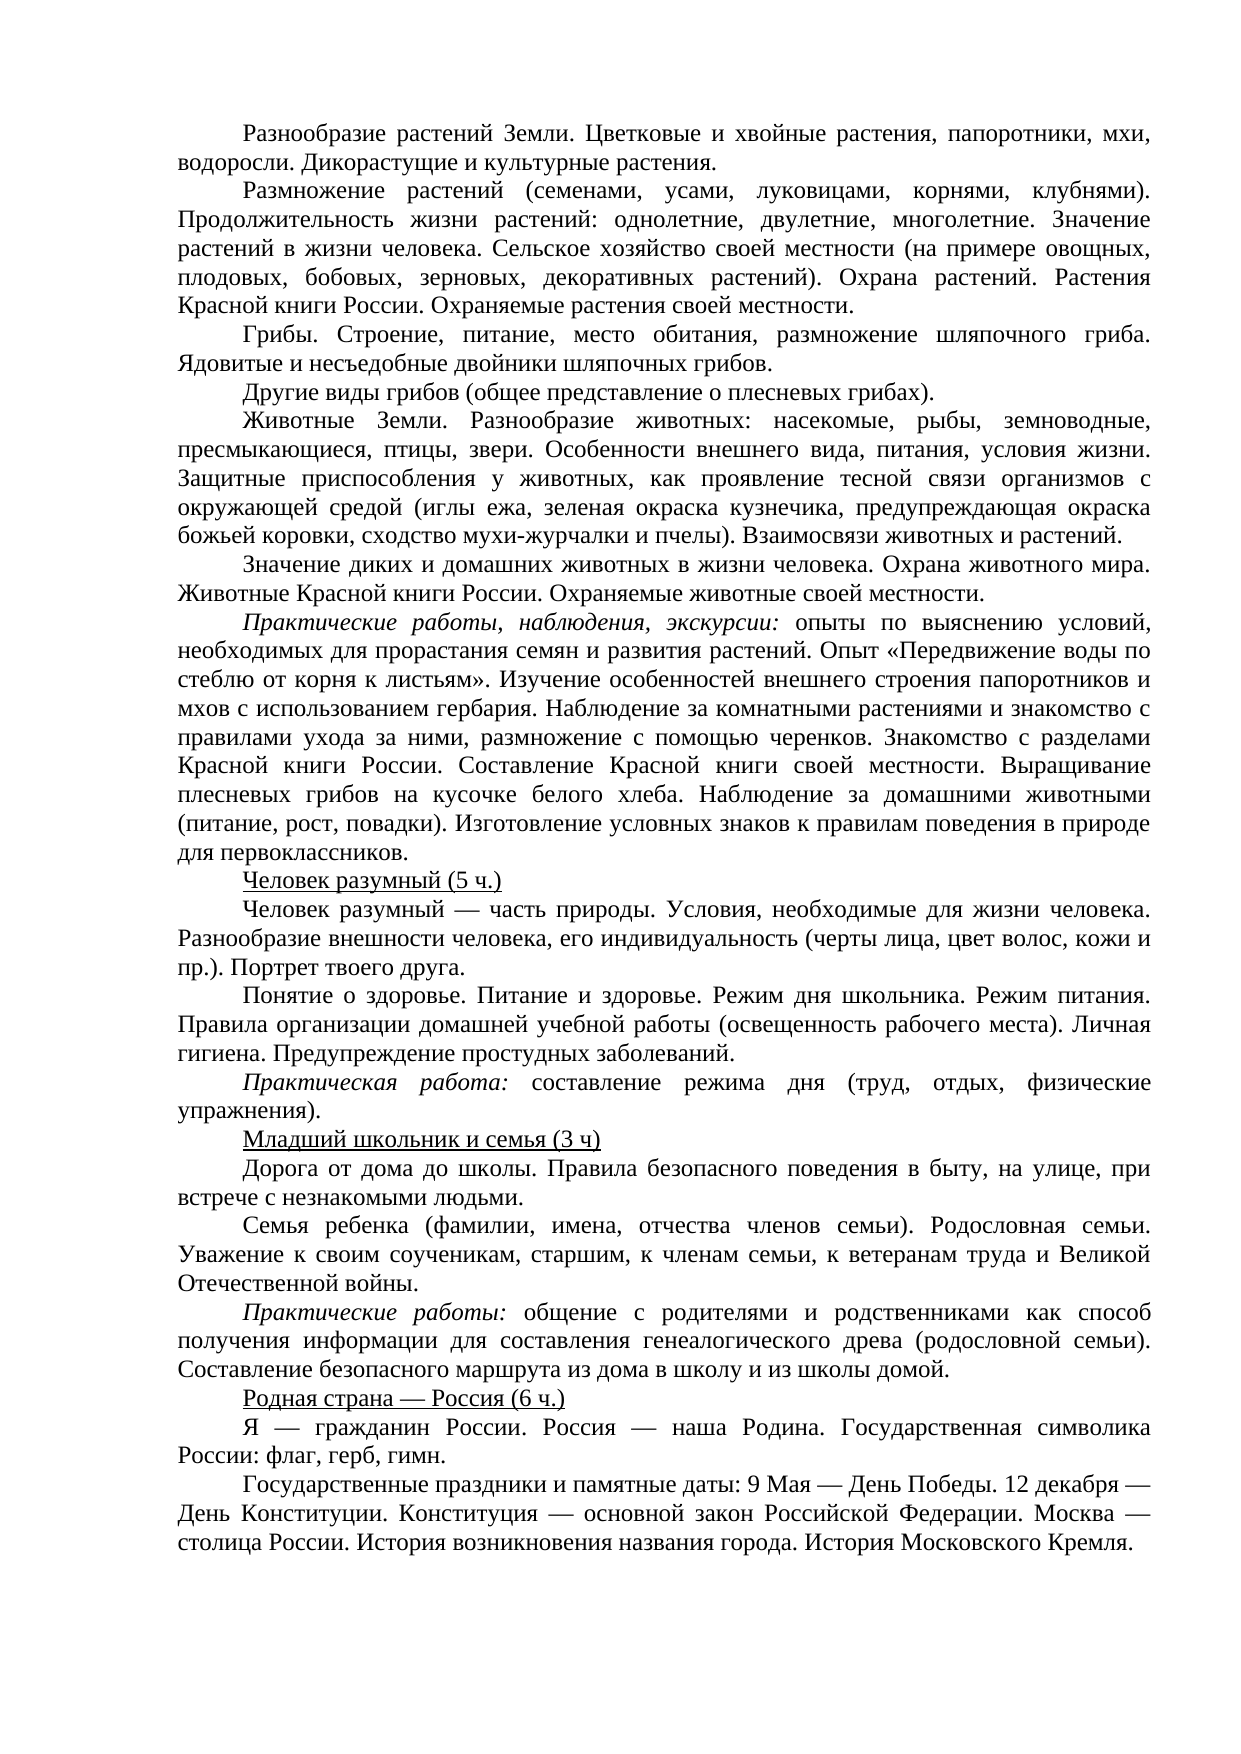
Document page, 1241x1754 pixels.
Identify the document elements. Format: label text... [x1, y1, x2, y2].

text Другие виды грибов (общее представление о плесневых грибах). [177, 377, 1152, 406]
text Животные Земли. Разнообразие животных: насекомые, рыбы, земноводные, пресмыкающиеся, птицы, звери. Особенности внешнего вида, питания, условия жизни. Защитные приспособления у животных, как проявление тесной связи организмов с окружающей средой (иглы ежа, зеленая окраска кузнечика, предупреждающая окраска божьей коровки, сходство мухи-журчалки и пчелы). Взаимосвязи животных и растений. [177, 406, 1152, 549]
text Государственные праздники и памятные даты: 9 Мая — День Победы. 12 декабря — День Конституции. Конституция — основной закон Российской Федерации. Москва — столица России. История возникновения названия города. История Московского Кремля. [177, 1469, 1152, 1556]
text Родная страна — Россия (6 ч.) [177, 1383, 1152, 1412]
text Я — гражданин России. Россия — наша Родина. Государственная символика России: флаг, герб, гимн. [177, 1412, 1152, 1469]
text Практические работы, наблюдения, экскурсии: опыты по выяснению условий, необходимых для прорастания семян и развития растений. Опыт «Передвижение воды по стеблю от корня к листьям». Изучение особенностей внешнего строения папоротников и мхов с использованием гербария. Наблюдение за комнатными растениями и знакомство с правилами ухода за ними, размножение с помощью черенков. Знакомство с разделами Красной книги России. Составление Красной книги своей местности. Выращивание плесневых грибов на кусочке белого хлеба. Наблюдение за домашними животными (питание, рост, повадки). Изготовление условных знаков к правилам поведения в природе для первоклассников. [177, 607, 1152, 866]
text Семья ребенка (фамилии, имена, отчества членов семьи). Родословная семьи. Уважение к своим соученикам, старшим, к членам семьи, к ветеранам труда и Великой Отечественной войны. [177, 1211, 1152, 1297]
text Размножение растений (семенами, усами, луковицами, корнями, клубнями). Продолжительность жизни растений: однолетние, двулетние, многолетние. Значение растений в жизни человека. Сельское хозяйство своей местности (на примере овощных, плодовых, бобовых, зерновых, декоративных растений). Охрана растений. Растения Красной книги России. Охраняемые растения своей местности. [177, 176, 1152, 319]
text Дорога от дома до школы. Правила безопасного поведения в быту, на улице, при встрече с незнакомыми людьми. [177, 1153, 1152, 1211]
text Значение диких и домашних животных в жизни человека. Охрана животного мира. Животные Красной книги России. Охраняемые животные своей местности. [177, 549, 1152, 607]
text Человек разумный (5 ч.) [177, 866, 1152, 894]
text Грибы. Строение, питание, место обитания, размножение шляпочного гриба. Ядовитые и несъедобные двойники шляпочных грибов. [177, 319, 1152, 377]
text Практическая работа: составление режима дня (труд, отдых, физические упражнения). [177, 1067, 1152, 1124]
text Понятие о здоровье. Питание и здоровье. Режим дня школьника. Режим питания. Правила организации домашней учебной работы (освещенность рабочего места). Личная гигиена. Предупреждение простудных заболеваний. [177, 981, 1152, 1067]
text Разнообразие растений Земли. Цветковые и хвойные растения, папоротники, мхи, водоросли. Дикорастущие и культурные растения. [177, 118, 1152, 176]
text Практические работы: общение с родителями и родственниками как способ получения информации для составления генеалогического древа (родословной семьи). Составление безопасного маршрута из дома в школу и из школы домой. [177, 1297, 1152, 1383]
text Младший школьник и семья (3 ч) [177, 1124, 1152, 1153]
text Человек разумный — часть природы. Условия, необходимые для жизни человека. Разнообразие внешности человека, его индивидуальность (черты лица, цвет волос, кожи и пр.). Портрет твоего друга. [177, 894, 1152, 981]
